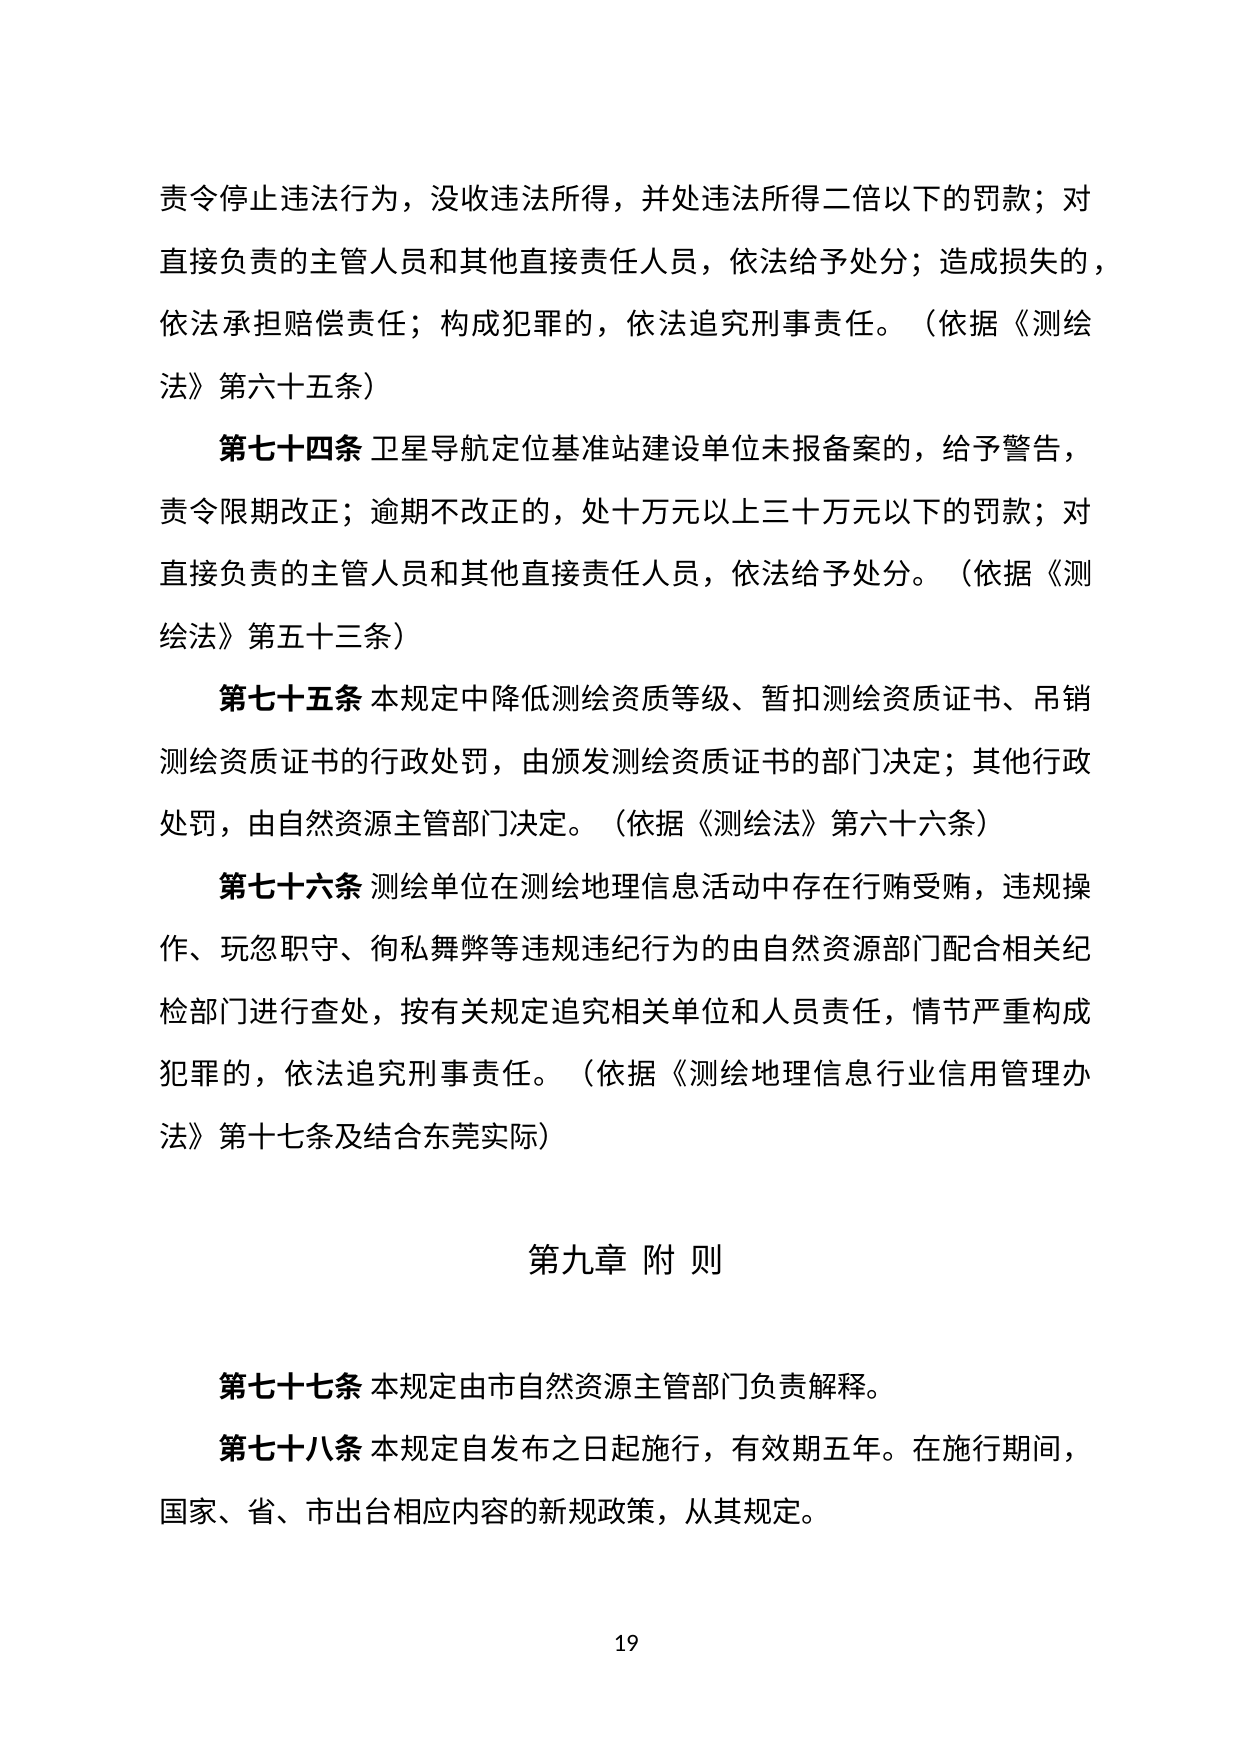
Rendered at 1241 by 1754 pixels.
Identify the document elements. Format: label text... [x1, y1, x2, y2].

list 本规定自发布之日起施行，有效期五年。在施行期间，国家、省、市出台相应内容的新规政策，从其规定。 [159, 1409, 1092, 1534]
list 本规定中降低测绘资质等级、暂扣测绘资质证书、吊销测绘资质证书的行政处罚，由颁发测绘资质证书的部门决定；其他行政处罚，由自然资源主管部门决定。（依据《测绘法》第六十六条） [159, 659, 1092, 847]
list 卫星导航定位基准站建设单位未报备案的，给予警告，责令限期改正；逾期不改正的，处十万元以上三十万元以下的罚款；对直接负责的主管人员和其他直接责任人员，依法给予处分。（依据《测绘法》第五十三条） [159, 409, 1092, 659]
text 第九章 附 则 [159, 1222, 1092, 1284]
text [159, 159, 1092, 409]
list 本规定由市自然资源主管部门负责解释。 [159, 1347, 1092, 1409]
list 测绘单位在测绘地理信息活动中存在行贿受贿，违规操作、玩忽职守、徇私舞弊等违规违纪行为的由自然资源部门配合相关纪检部门进行查处，按有关规定追究相关单位和人员责任，情节严重构成犯罪的，依法追究刑事责任。（依据《测绘地理信息行业信用管理办法》第十七条及结合东莞实际） [159, 847, 1092, 1159]
